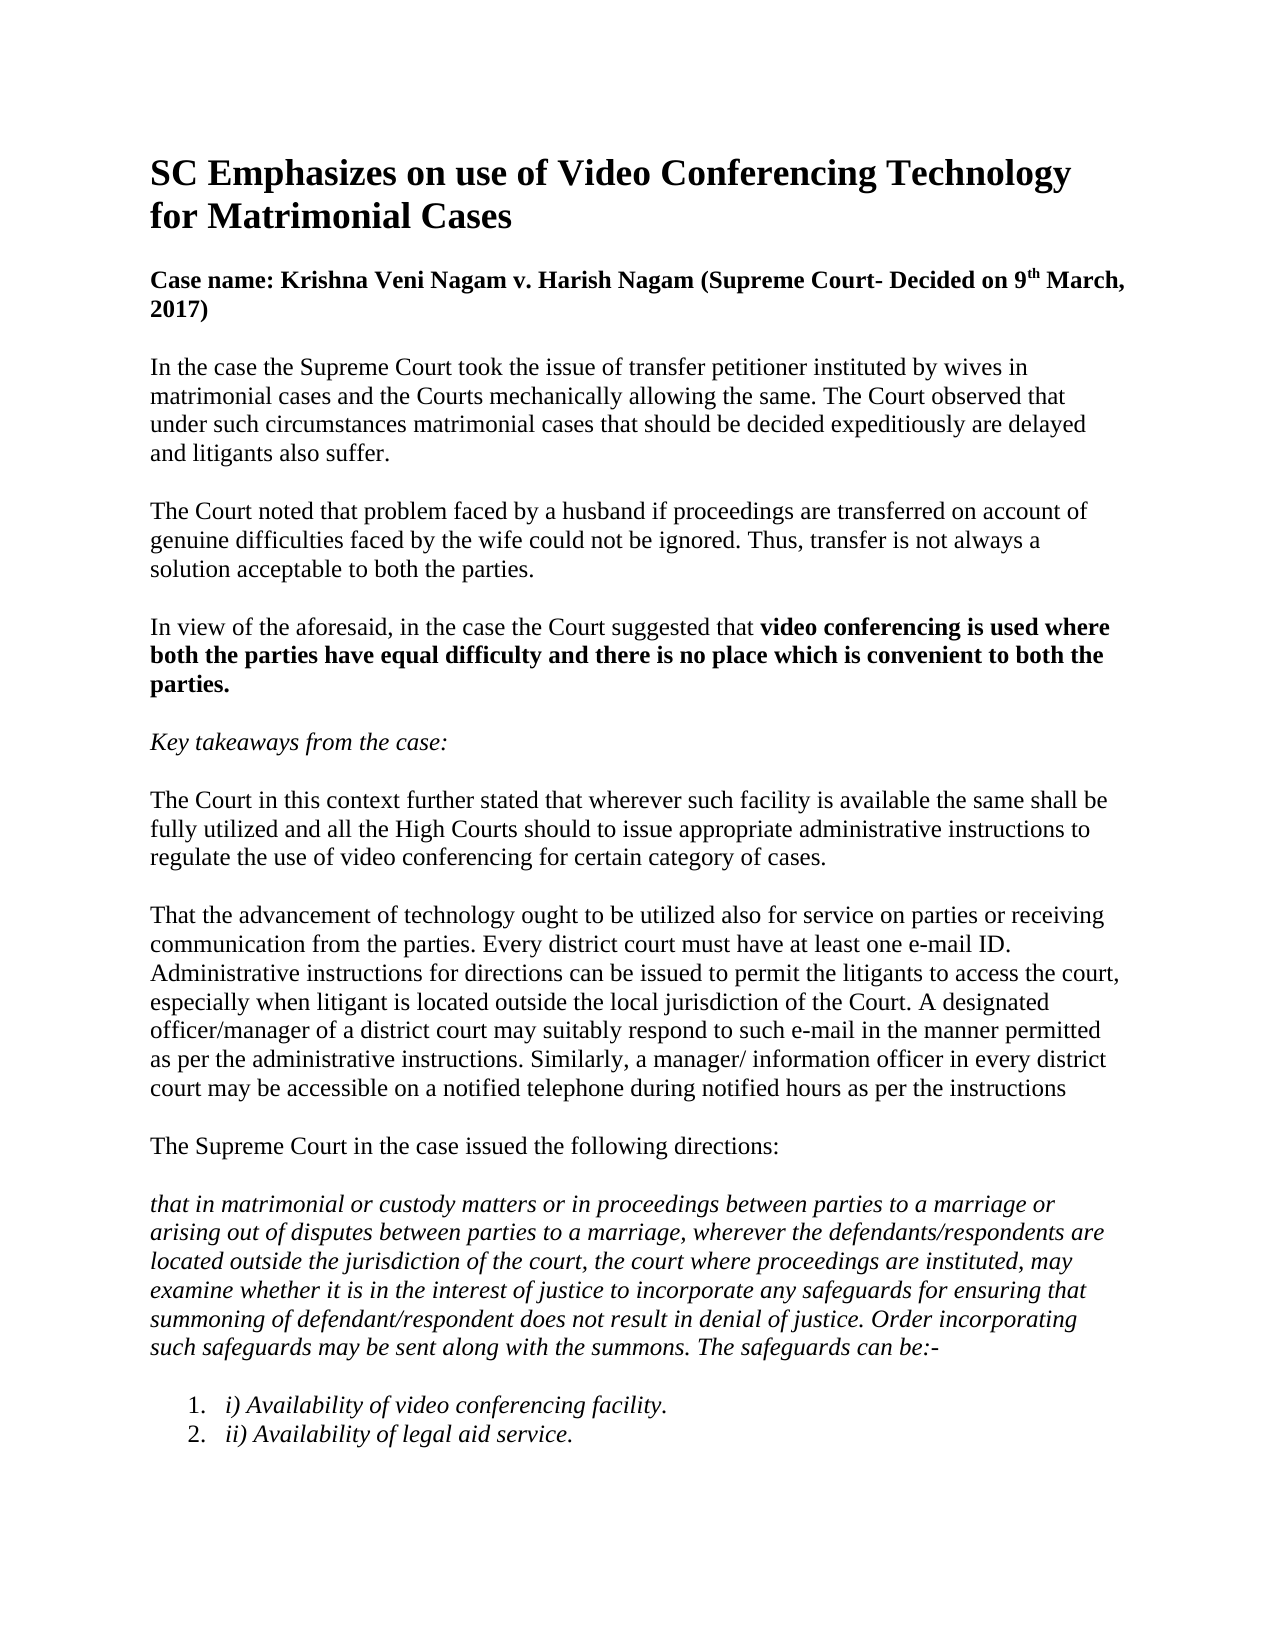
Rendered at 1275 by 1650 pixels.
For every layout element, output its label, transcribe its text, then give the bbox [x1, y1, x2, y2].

text Key takeaways from the case: [150, 727, 1125, 756]
text SC Emphasizes on use of Video Conferencing Technology for Matrimonial Cases [150, 150, 1125, 236]
list ii) Availability of legal aid service. [187, 1419, 1125, 1448]
list i) Availability of video conferencing facility. [187, 1390, 1125, 1419]
text In the case the Supreme Court took the issue of transfer petitioner instituted by wives in matrimonial cases and the Courts mechanically allowing the same. The Court observed that under such circumstances matrimonial cases that should be decided expeditiously are delayed and litigants also suffer. [150, 352, 1125, 467]
text In view of the aforesaid, in the case the Court suggested that video conferencing is used where both the parties have equal difficulty and there is no place which is convenient to both the parties. [150, 612, 1125, 698]
text that in matrimonial or custody matters or in proceedings between parties to a marriage or arising out of disputes between parties to a marriage, wherever the defendants/respondents are located outside the jurisdiction of the court, the court where proceedings are instituted, may examine whether it is in the interest of justice to incorporate any safeguards for ensuring that summoning of defendant/respondent does not result in denial of justice. Order incorporating such safeguards may be sent along with the summons. The safeguards can be:- [150, 1189, 1125, 1361]
text That the advancement of technology ought to be utilized also for service on parties or receiving communication from the parties. Every district court must have at least one e-mail ID. Administrative instructions for directions can be issued to permit the litigants to access the court, especially when litigant is located outside the local jurisdiction of the Court. A designated officer/manager of a district court may suitably respond to such e-mail in the manner permitted as per the administrative instructions. Similarly, a manager/ information officer in every district court may be accessible on a notified telephone during notified hours as per the instructions [150, 900, 1125, 1102]
text The Court noted that problem faced by a husband if proceedings are transferred on account of genuine difficulties faced by the wife could not be ignored. Thus, transfer is not always a solution acceptable to both the parties. [150, 496, 1125, 582]
text The Court in this context further stated that wherever such facility is available the same shall be fully utilized and all the High Courts should to issue appropriate administrative instructions to regulate the use of video conferencing for certain category of cases. [150, 785, 1125, 871]
text Case name: Krishna Veni Nagam v. Harish Nagam (Supreme Court- Decided on 9th March, 2017) [150, 265, 1125, 323]
text The Supreme Court in the case issued the following directions: [150, 1131, 1125, 1159]
